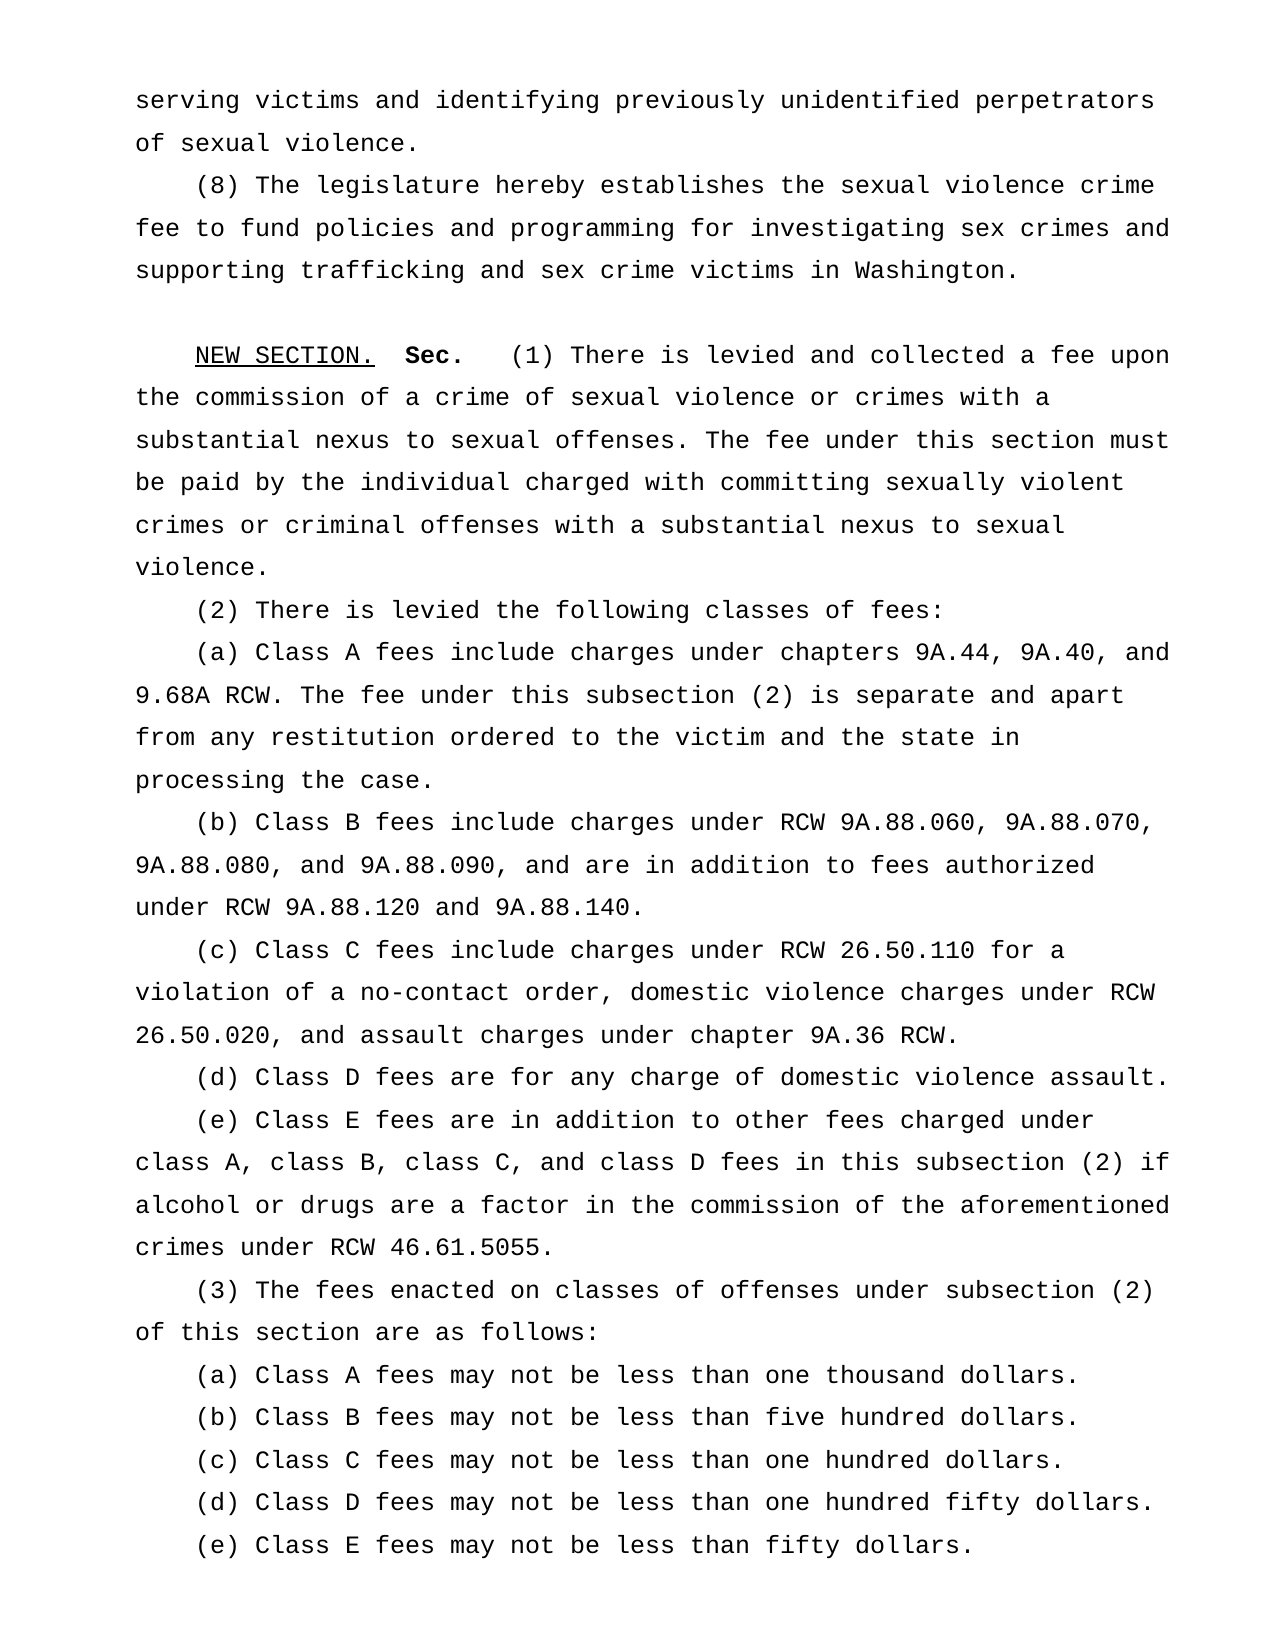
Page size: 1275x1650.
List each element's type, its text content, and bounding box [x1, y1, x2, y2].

text (e) Class E fees are in addition to other fees charged under class A, class B, class C, and class D fees in this subsection (2) if alcohol or drugs are a factor in the commission of the aforementioned crimes under RCW 46.61.5055. [135, 1094, 1170, 1264]
text (8) The legislature hereby establishes the sexual violence crime fee to fund policies and programming for investigating sex crimes and supporting trafficking and sex crime victims in Washington. [135, 160, 1170, 287]
text NEW SECTION. Sec. (1) There is levied and collected a fee upon the commission of a crime of sexual violence or crimes with a substantial nexus to sexual offenses. The fee under this section must be paid by the individual charged with committing sexually violent crimes or criminal offenses with a substantial nexus to sexual violence. [135, 329, 1170, 584]
text (d) Class D fees are for any charge of domestic violence assault. [135, 1052, 1170, 1094]
text (c) Class C fees may not be less than one hundred dollars. [135, 1434, 1170, 1477]
text (c) Class C fees include charges under RCW 26.50.110 for a violation of a no-contact order, domestic violence charges under RCW 26.50.020, and assault charges under chapter 9A.36 RCW. [135, 924, 1170, 1052]
text (3) The fees enacted on classes of offenses under subsection (2) of this section are as follows: [135, 1264, 1170, 1349]
text (d) Class D fees may not be less than one hundred fifty dollars. [135, 1477, 1170, 1519]
text (b) Class B fees include charges under RCW 9A.88.060, 9A.88.070, 9A.88.080, and 9A.88.090, and are in addition to fees authorized under RCW 9A.88.120 and 9A.88.140. [135, 797, 1170, 924]
text (a) Class A fees may not be less than one thousand dollars. [135, 1349, 1170, 1392]
text (a) Class A fees include charges under chapters 9A.44, 9A.40, and 9.68A RCW. The fee under this subsection (2) is separate and apart from any restitution ordered to the victim and the state in processing the case. [135, 627, 1170, 797]
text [135, 75, 1170, 160]
text (e) Class E fees may not be less than fifty dollars. [135, 1519, 1170, 1562]
text (2) There is levied the following classes of fees: [135, 584, 1170, 627]
text (b) Class B fees may not be less than five hundred dollars. [135, 1392, 1170, 1434]
